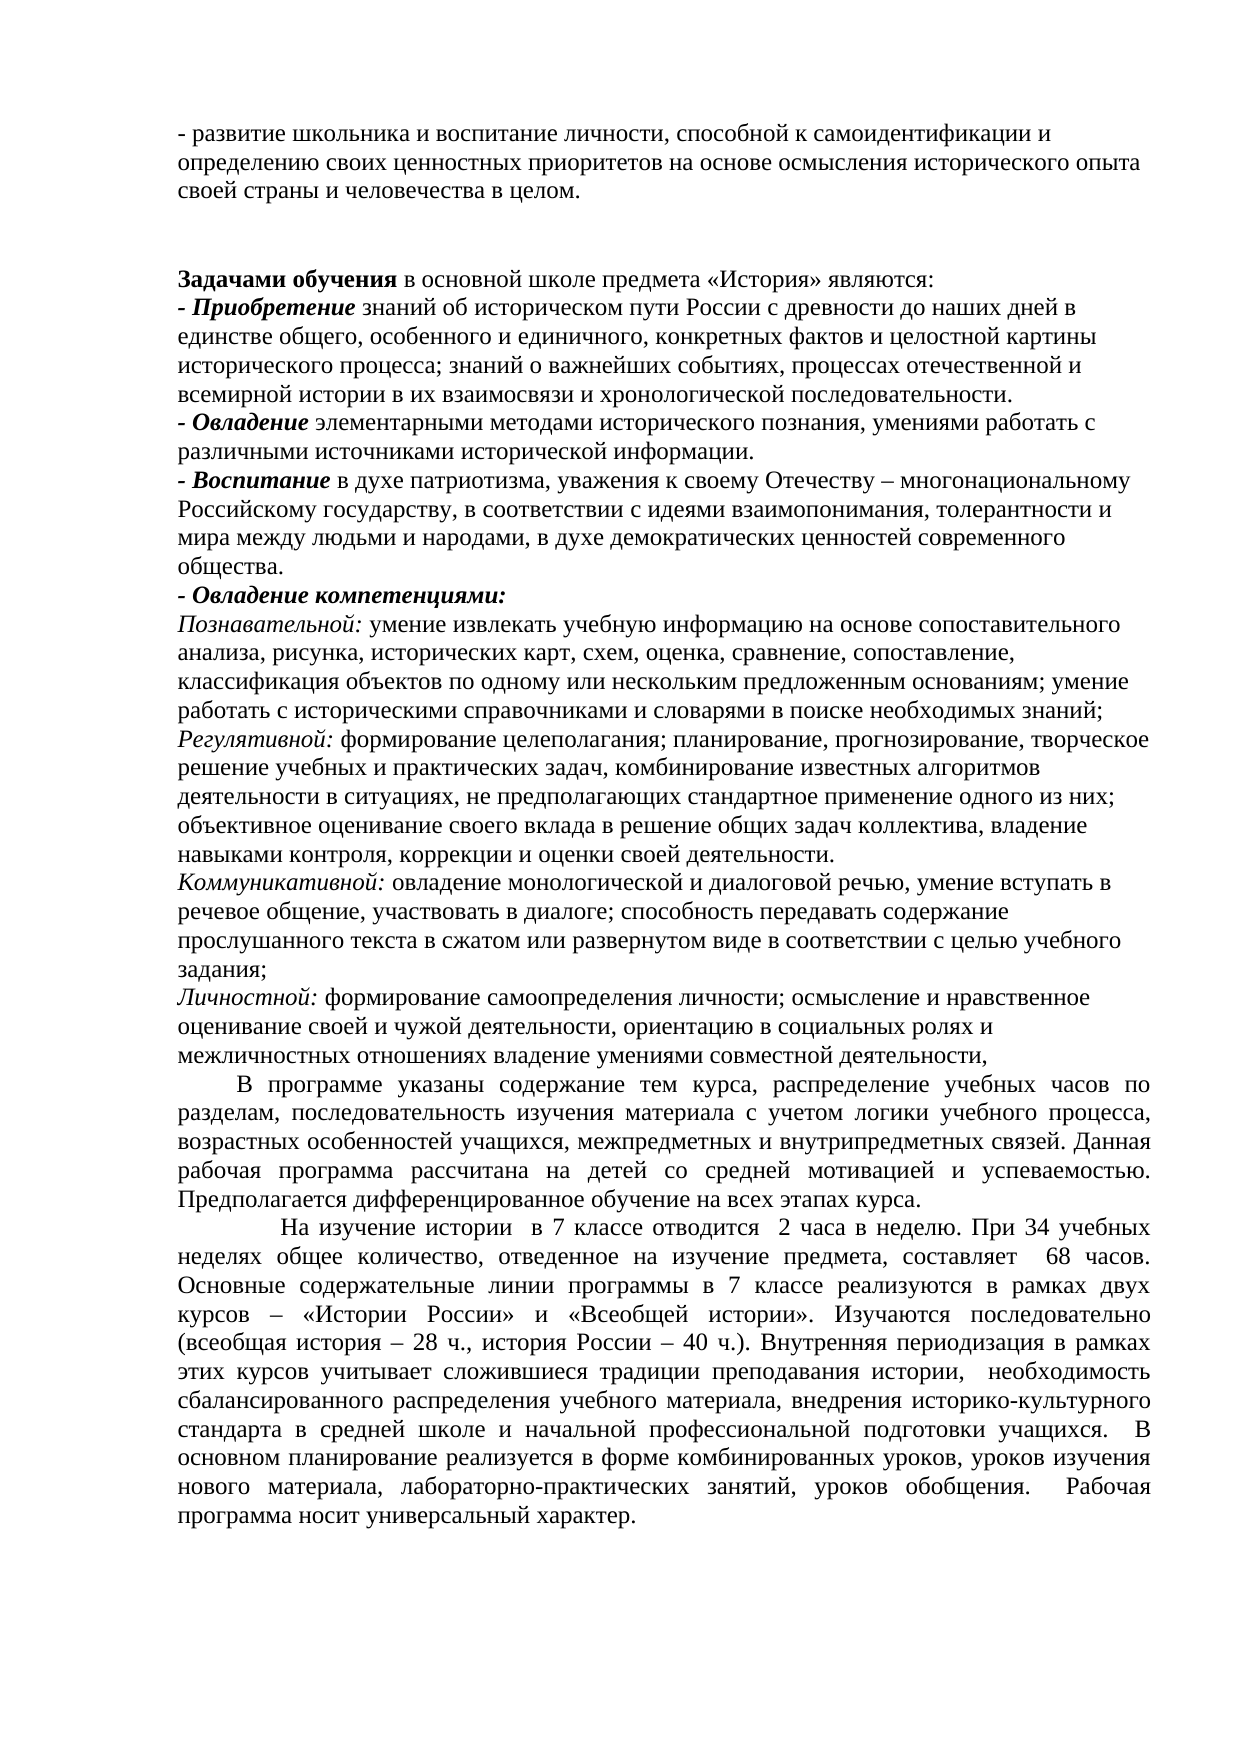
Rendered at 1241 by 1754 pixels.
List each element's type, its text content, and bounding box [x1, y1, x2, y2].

text Регулятивной: формирование целеполагания; планирование, прогнозирование, творческое решение учебных и практических задач, комбинирование известных алгоритмов деятельности в ситуациях, не предполагающих стандартное применение одного из них; объективное оценивание своего вклада в решение общих задач коллектива, владение навыками контроля, коррекции и оценки своей деятельности. [177, 724, 1152, 867]
text Познавательной: умение извлекать учебную информацию на основе сопоставительного анализа, рисунка, исторических карт, схем, оценка, сравнение, сопоставление, классификация объектов по одному или нескольким предложенным основаниям; умение работать с историческими справочниками и словарями в поиске необходимых знаний; [177, 609, 1152, 724]
text - Овладение компетенциями: [177, 580, 1152, 609]
text В программе указаны содержание тем курса, распределение учебных часов по разделам, последовательность изучения материала с учетом логики учебного процесса, возрастных особенностей учащихся, межпредметных и внутрипредметных связей. Данная рабочая программа рассчитана на детей со средней мотивацией и успеваемостью. Предполагается дифференцированное обучение на всех этапах курса. [177, 1069, 1152, 1212]
text Задачами обучения в основной школе предмета «История» являются: [177, 264, 1152, 292]
text На изучение истории в 7 классе отводится 2 часа в неделю. При 34 учебных неделях общее количество, отведенное на изучение предмета, составляет 68 часов. Основные содержательные линии программы в 7 классе реализуются в рамках двух курсов – «Истории России» и «Всеобщей истории». Изучаются последовательно (всеобщая история – 28 ч., история России – 40 ч.). Внутренняя периодизация в рамках этих курсов учитывает сложившиеся традиции преподавания истории, необходимость сбалансированного распределения учебного материала, внедрения историко-культурного стандарта в средней школе и начальной профессиональной подготовки учащихся. В основном планирование реализуется в форме комбинированных уроков, уроков изучения нового материала, лабораторно-практических занятий, уроков обобщения. Рабочая программа носит универсальный характер. [177, 1212, 1152, 1529]
text - развитие школьника и воспитание личности, способной к самоидентификации и определению своих ценностных приоритетов на основе осмысления исторического опыта своей страны и человечества в целом. [177, 118, 1152, 204]
text - Приобретение знаний об историческом пути России с древности до наших дней в единстве общего, особенного и единичного, конкретных фактов и целостной картины исторического процесса; знаний о важнейших событиях, процессах отечественной и всемирной истории в их взаимосвязи и хронологической последовательности. [177, 292, 1152, 407]
text Коммуникативной: овладение монологической и диалоговой речью, умение вступать в речевое общение, участвовать в диалоге; способность передавать содержание прослушанного текста в сжатом или развернутом виде в соответствии с целью учебного задания; [177, 867, 1152, 982]
text - Овладение элементарными методами исторического познания, умениями работать с различными источниками исторической информации. [177, 407, 1152, 465]
text - Воспитание в духе патриотизма, уважения к своему Отечеству – многонациональному Российскому государству, в соответствии с идеями взаимопонимания, толерантности и мира между людьми и народами, в духе демократических ценностей современного общества. [177, 465, 1152, 580]
text Личностной: формирование самоопределения личности; осмысление и нравственное оценивание своей и чужой деятельности, ориентацию в социальных ролях и межличностных отношениях владение умениями совместной деятельности, [177, 982, 1152, 1069]
